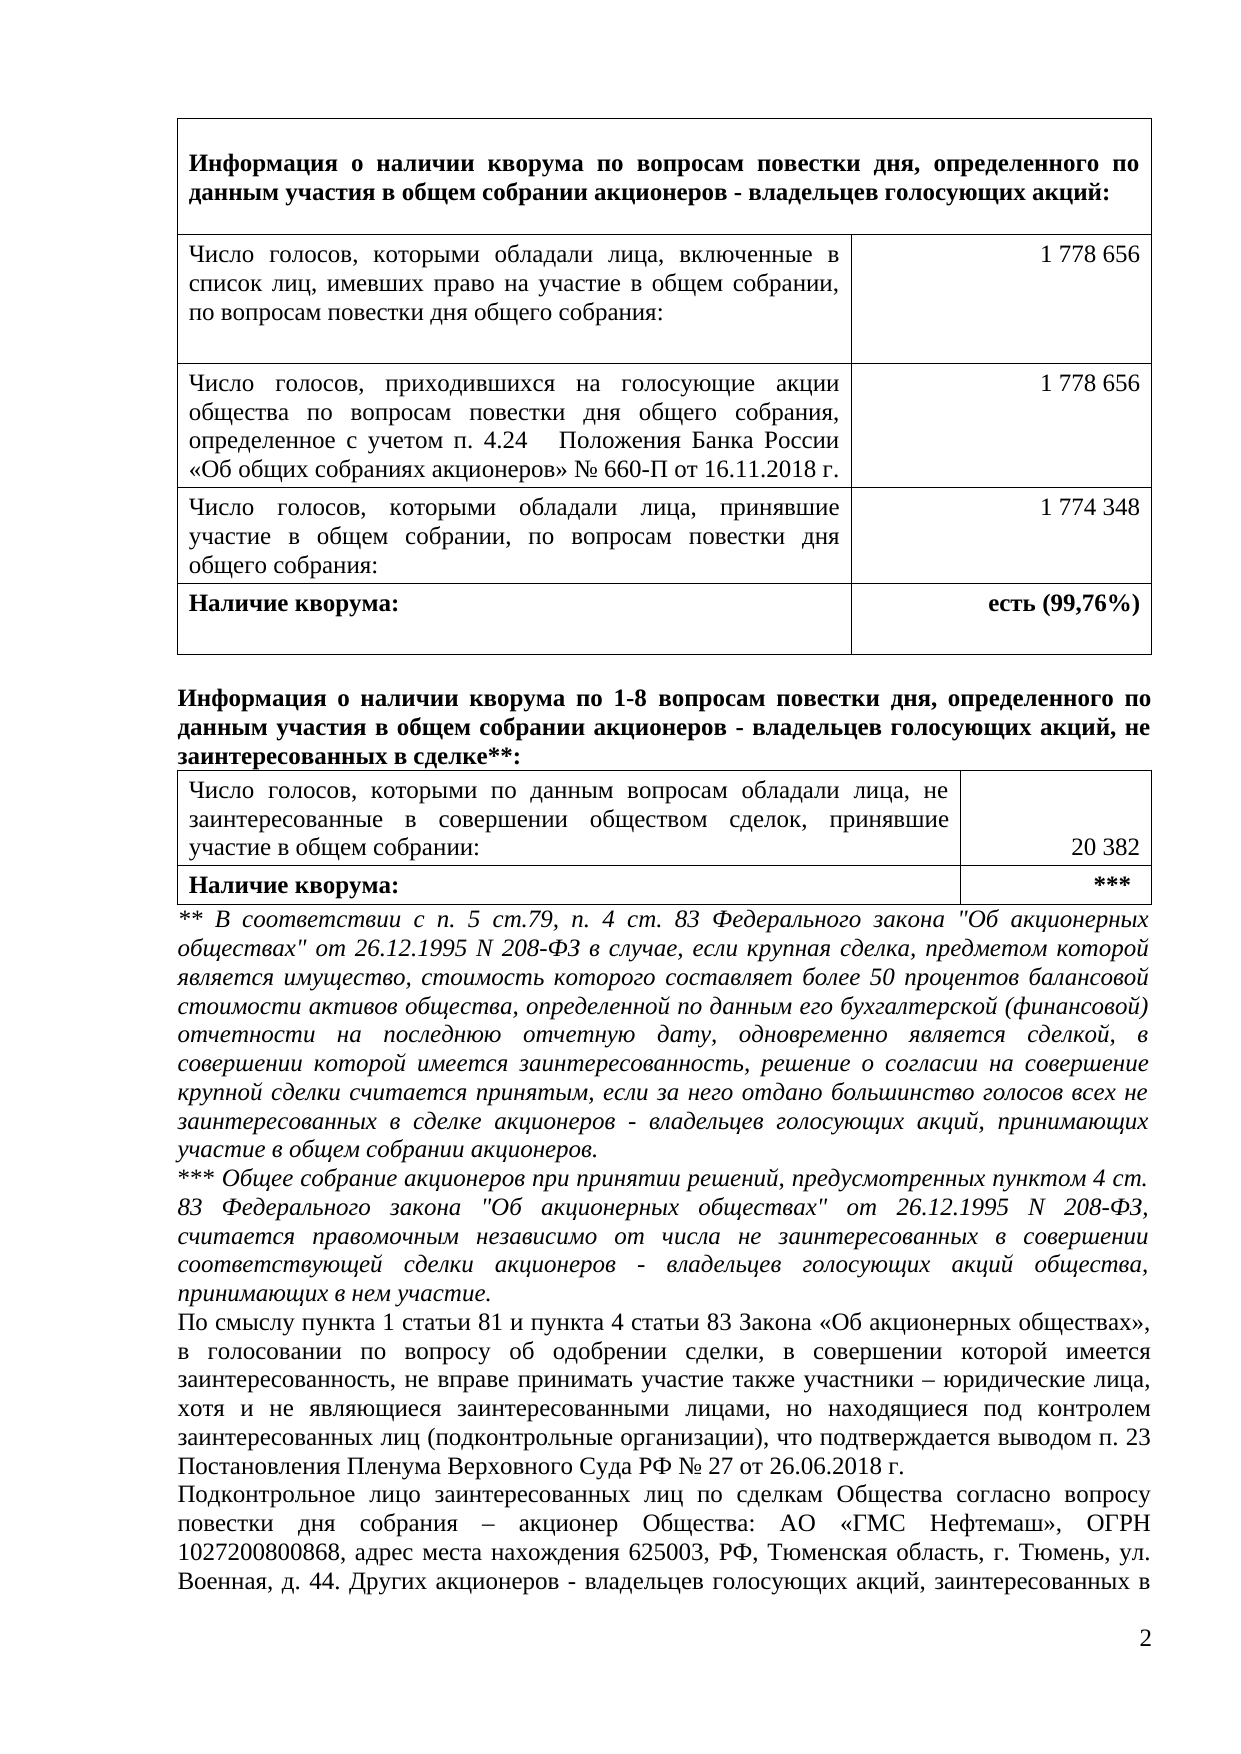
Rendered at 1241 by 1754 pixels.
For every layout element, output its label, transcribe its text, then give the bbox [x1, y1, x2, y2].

table_cell есть (99,76%) [852, 584, 1151, 654]
table_cell Число голосов, приходившихся на голосующие акции общества по вопросам повестки дня общего собрания, определенное с учетом п. 4.24 Положения Банка России «Об общих собраниях акционеров» № 660-П от 16.11.2018 г. [178, 364, 851, 487]
table_cell 1 778 656 [852, 235, 1151, 363]
table_cell 1 778 656 [852, 364, 1151, 487]
table_cell *** [961, 866, 1151, 903]
text По смыслу пункта 1 статьи 81 и пункта 4 статьи 83 Закона «Об акционерных обществах», в голосовании по вопросу об одобрении сделки, в совершении которой имеется заинтересованность, не вправе принимать участие также участники – юридические лица, хотя и не являющиеся заинтересованными лицами, но находящиеся под контролем заинтересованных лиц (подконтрольные организации), что подтверждается выводом п. 23 Постановления Пленума Верховного Суда РФ № 27 от 26.06.2018 г. [177, 1307, 1152, 1479]
table_cell Число голосов, которыми обладали лица, принявшие участие в общем собрании, по вопросам повестки дня общего собрания: [178, 488, 851, 583]
text *** Общее собрание акционеров при принятии решений, предусмотренных пунктом 4 ст. 83 Федерального закона "Об акционерных обществах" от 26.12.1995 N 208-ФЗ, считается правомочным независимо от числа не заинтересованных в совершении соответствующей сделки акционеров - владельцев голосующих акций общества, принимающих в нем участие. [177, 1163, 1152, 1307]
table_cell 1 774 348 [852, 488, 1151, 583]
table_cell Число голосов, которыми обладали лица, включенные в список лиц, имевших право на участие в общем собрании, по вопросам повестки дня общего собрания: [178, 235, 851, 363]
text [177, 1479, 1152, 1594]
table_header Число голосов, которыми по данным вопросам обладали лица, не заинтересованные в совершении обществом сделок, принявшие участие в общем собрании: [178, 771, 960, 865]
text Информация о наличии кворума по 1-8 вопросам повестки дня, определенного по данным участия в общем собрании акционеров - владельцев голосующих акций, не заинтересованных в сделке**: [177, 683, 1152, 770]
table_cell Наличие кворума: [178, 866, 960, 903]
table_header Информация о наличии кворума по вопросам повестки дня, определенного по данным участия в общем собрании акционеров - владельцев голосующих акций: [178, 119, 1151, 234]
text ** В соответствии с п. 5 ст.79, п. 4 ст. 83 Федерального закона "Об акционерных обществах" от 26.12.1995 N 208-ФЗ в случае, если крупная сделка, предметом которой является имущество, стоимость которого составляет более 50 процентов балансовой стоимости активов общества, определенной по данным его бухгалтерской (финансовой) отчетности на последнюю отчетную дату, одновременно является сделкой, в совершении которой имеется заинтересованность, решение о согласии на совершение крупной сделки считается принятым, если за него отдано большинство голосов всех не заинтересованных в сделке акционеров - владельцев голосующих акций, принимающих участие в общем собрании акционеров. [177, 905, 1152, 1163]
table_cell Наличие кворума: [178, 584, 851, 654]
table_header 20 382 [961, 771, 1151, 865]
